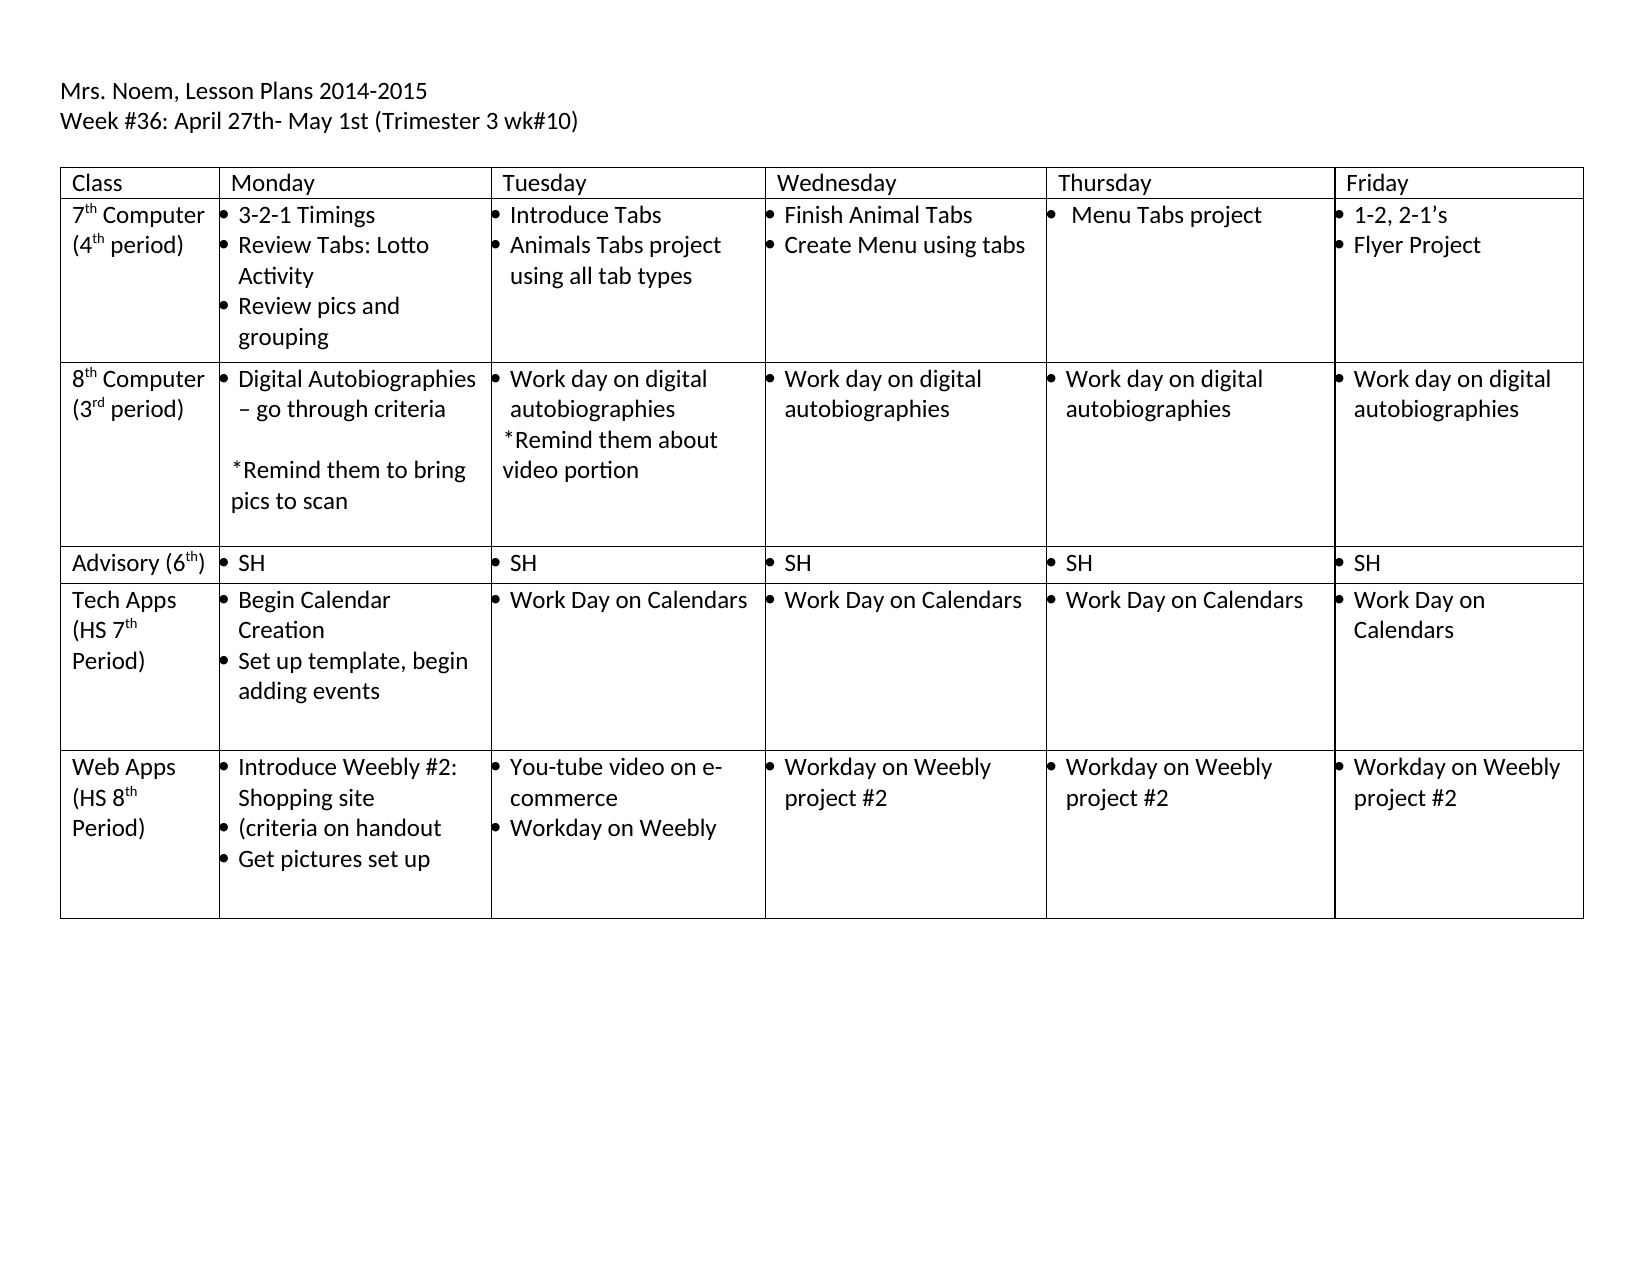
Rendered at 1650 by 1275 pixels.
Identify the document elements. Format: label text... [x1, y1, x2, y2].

table_cell 3-2-1 Timings Review Tabs: Lotto Activity Review pics and grouping [220, 199, 491, 362]
table_cell Tech Apps (HS 7th Period) [61, 584, 219, 750]
table_header Tuesday [492, 168, 765, 198]
table_cell Advisory (6th) [61, 547, 219, 583]
table_header Monday [220, 168, 491, 198]
table_cell Work Day on Calendars [1047, 584, 1334, 750]
table_cell Introduce Tabs Animals Tabs project using all tab types [492, 199, 765, 362]
table_cell Workday on Weebly project #2 [1336, 751, 1583, 918]
table_cell Work Day on Calendars [1336, 584, 1583, 750]
table_cell SH [1336, 547, 1583, 583]
table_cell Digital Autobiographies – go through criteria *Remind them to bring pics to scan [220, 363, 491, 546]
table_cell Work Day on Calendars [492, 584, 765, 750]
table_cell You-tube video on e-commerce Workday on Weebly [492, 751, 765, 918]
table_cell 1-2, 2-1’s Flyer Project [1336, 199, 1583, 362]
table_cell Finish Animal Tabs Create Menu using tabs [766, 199, 1046, 362]
table_cell Work day on digital autobiographies [1336, 363, 1583, 546]
table_cell Begin Calendar Creation Set up template, begin adding events [220, 584, 491, 750]
table_cell SH [766, 547, 1046, 583]
table_cell Work Day on Calendars [766, 584, 1046, 750]
table_cell Introduce Weebly #2: Shopping site (criteria on handout Get pictures set up [220, 751, 491, 918]
table_cell Work day on digital autobiographies *Remind them about video portion [492, 363, 765, 546]
table_cell SH [220, 547, 491, 583]
table_header Thursday [1047, 168, 1334, 198]
table_cell 7th Computer (4th period) [61, 199, 219, 362]
table_cell Work day on digital autobiographies [766, 363, 1046, 546]
table_cell Workday on Weebly project #2 [1047, 751, 1334, 918]
table_header Class [61, 168, 219, 198]
table_cell Menu Tabs project [1047, 199, 1334, 362]
table_cell 8th Computer (3rd period) [61, 363, 219, 546]
table_cell Workday on Weebly project #2 [766, 751, 1046, 918]
table_cell SH [1047, 547, 1334, 583]
table_cell Work day on digital autobiographies [1047, 363, 1334, 546]
table_header Wednesday [766, 168, 1046, 198]
table_cell Web Apps (HS 8th Period) [61, 751, 219, 918]
table_header Friday [1336, 168, 1583, 198]
table_cell SH [492, 547, 765, 583]
